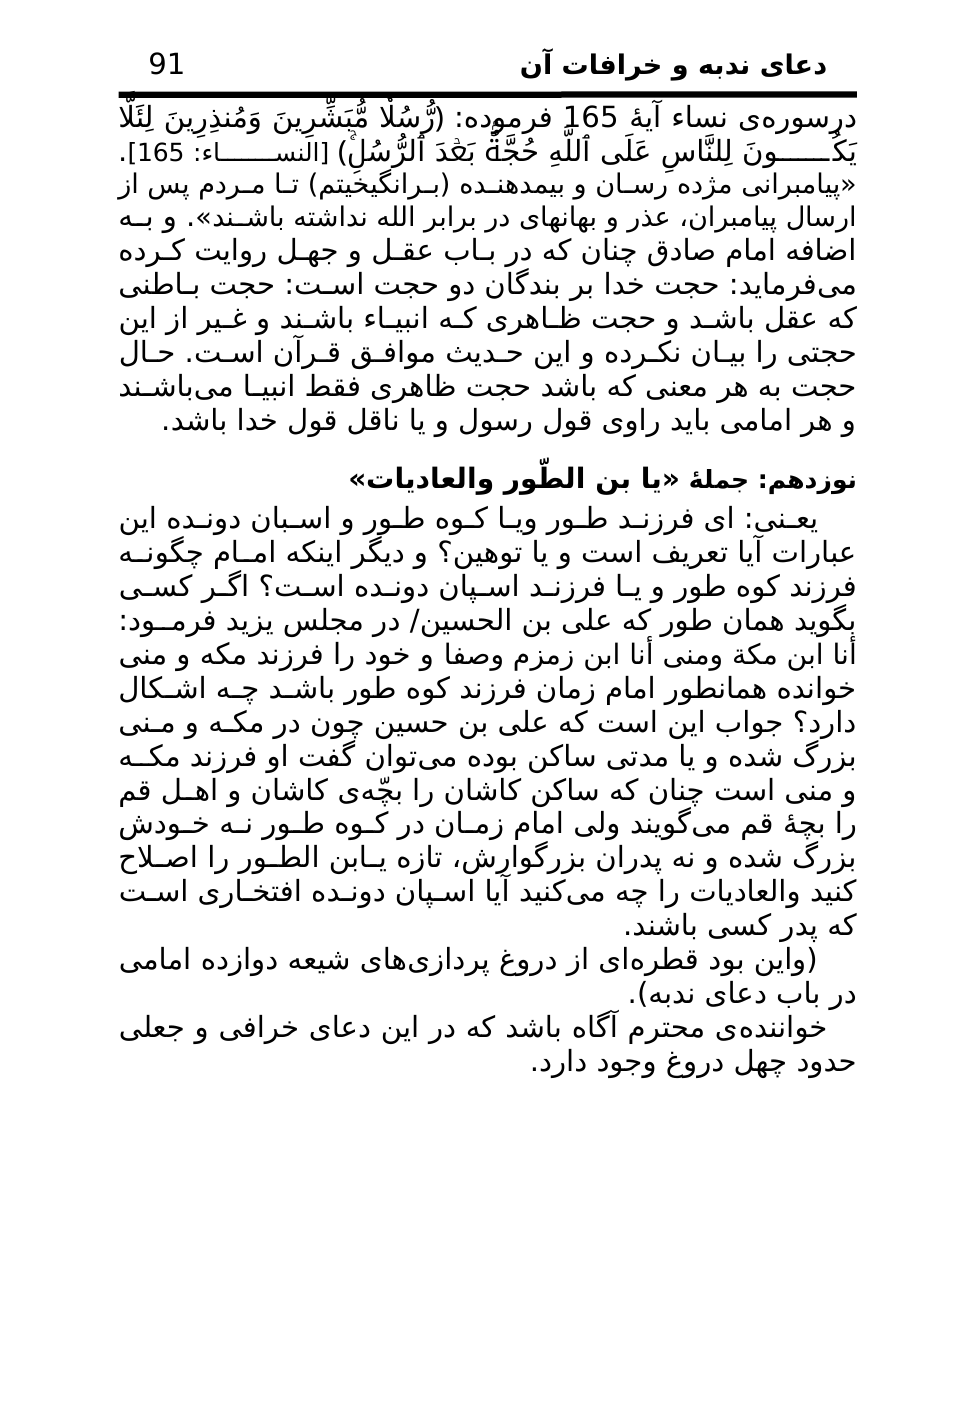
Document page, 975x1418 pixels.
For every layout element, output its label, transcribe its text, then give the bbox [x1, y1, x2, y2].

text یعنی: ای فرزند طور ویا کوه طور و اسبان دونده این عبارات آیا تعریف است و یا توهین؟ و دیگر اینکه امام چگونه فرزند کوه طور و یا فرزند اسپان دونده است؟ اگر کسی بگوید همان طور که علی بن الحسین/ در مجلس یزید فرمود: أنا ابن مکة ومنی أنا ابن زمزم وصفا و خود را فرزند مکه و منی خوانده همانطور امام زمان فرزند کوه طور باشد چه اشکال دارد؟ جواب این است که علی بن حسین چون در مکه و منی بزرگ شده و یا مدتی ساکن بوده می‌توان گفت او فرزند مکه و منی است چنان که ساکن کاشان را بچّه‌ی کاشان و اهل قم را بچۀ قم می‌گویند ولی امام زمان در کوه طور نه خودش بزرگ شده و نه پدران بزرگوارش، تازه یابن الطور را اصلاح کنید والعادیات را چه می‌کنید آیا اسپان دونده افتخاری است که پدر کسی باشند. [118, 501, 857, 943]
text خواننده‌ی محترم آگاه باشد که در این دعای خرافی و جعلی حدود چهل دروغ وجود دارد. [118, 1011, 857, 1078]
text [118, 100, 857, 437]
text نوزدهم: جملۀ «يا بن الطّور والعاديات» [118, 462, 857, 495]
text (واین بود قطره‌ای از دروغ پردازی‌های شیعه دوازده امامی در باب دعای ندبه). [118, 943, 857, 1011]
